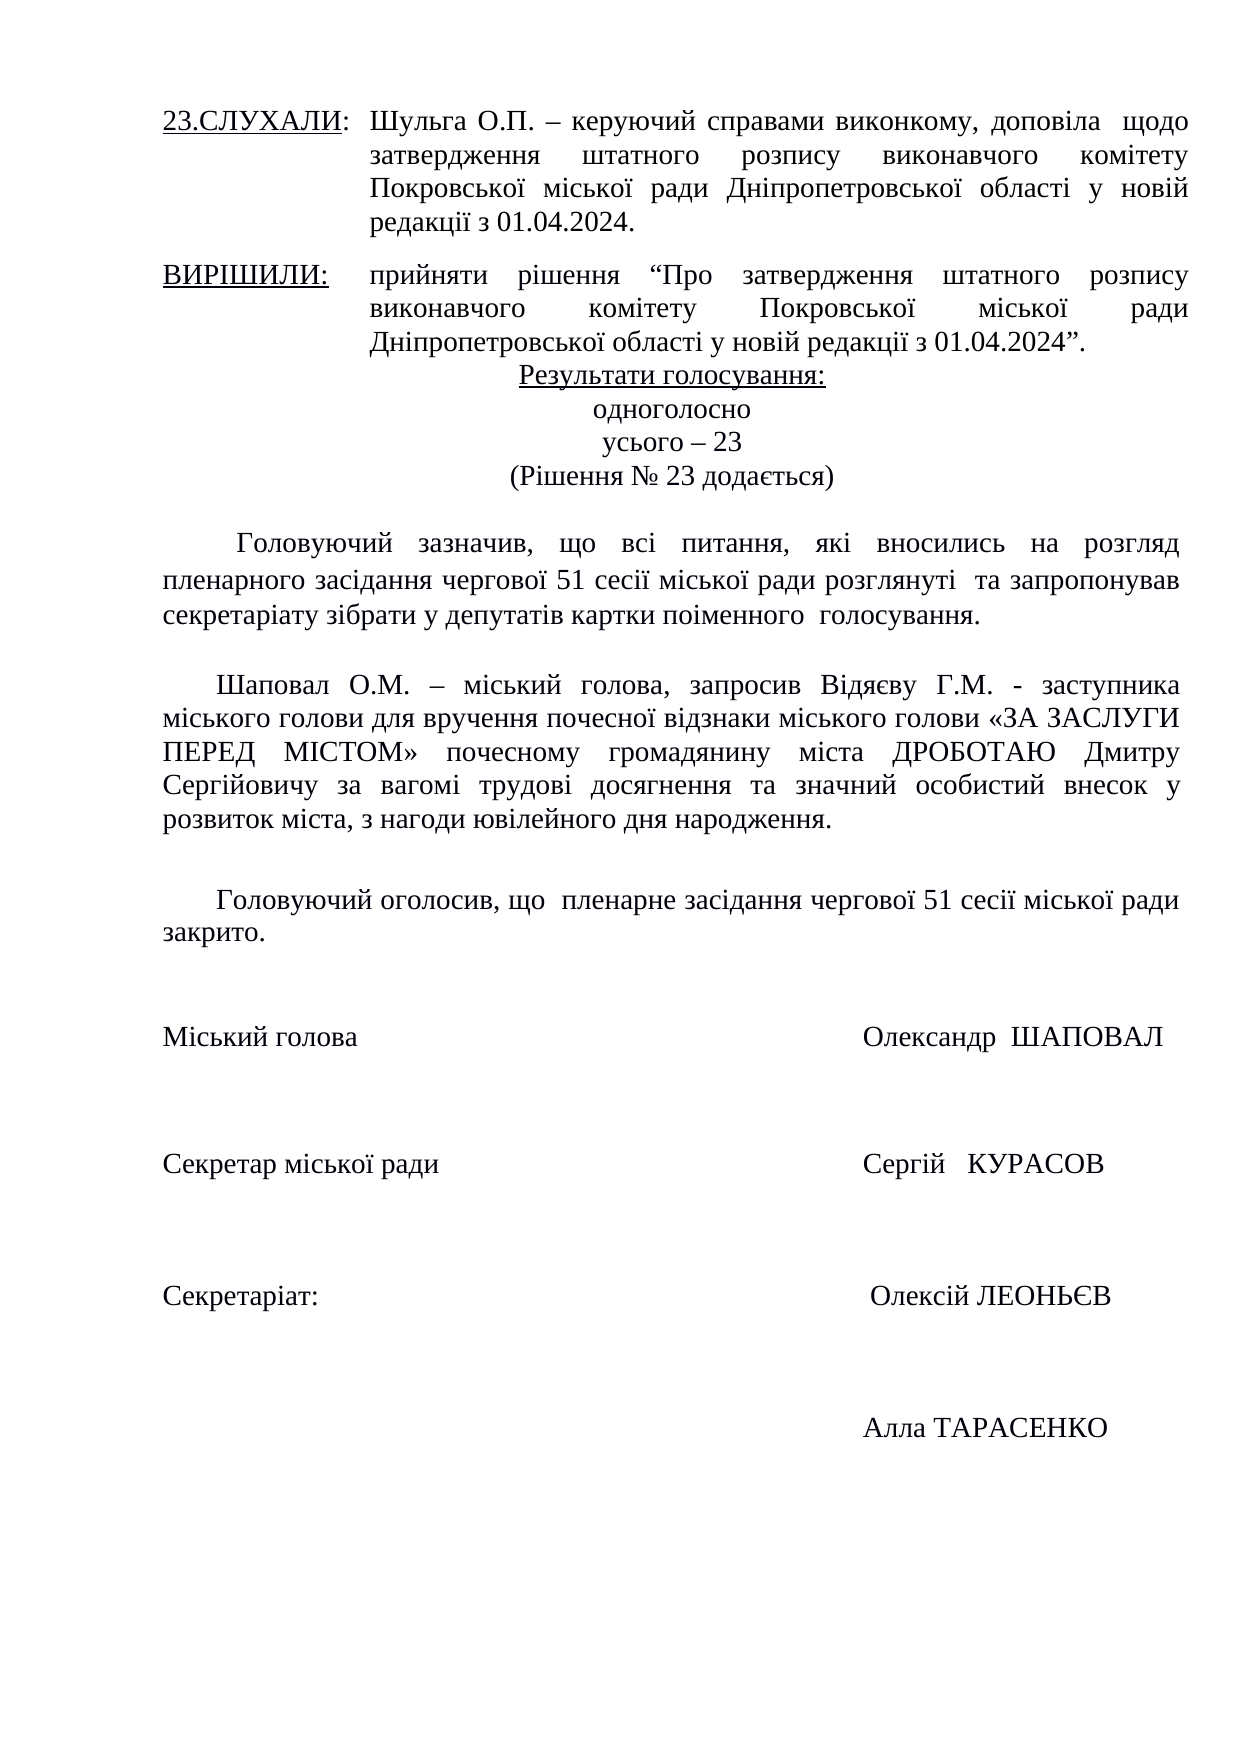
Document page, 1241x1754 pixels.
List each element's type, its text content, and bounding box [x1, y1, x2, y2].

text 23.СЛУХАЛИ: Шульга О.П. – керуючий справами виконкому, доповіла щодо затвердження штатного розпису виконавчого комітету Покровської міської ради Дніпропетровської області у новій редакції з 01.04.2024. [162, 103, 1189, 238]
text одноголосно [162, 391, 1181, 424]
text Секретаріат: Олексій ЛЕОНЬЄВ [162, 1280, 1181, 1312]
text (Рішення № 23 додається) [162, 458, 1181, 492]
text Головуючий зазначив, що всі питання, які вносились на розгляд пленарного засідання чергової 51 сесії міської ради розглянуті та запропонував секретаріату зібрати у депутатів картки поіменного голосування. [162, 525, 1181, 631]
text Шаповал О.М. – міський голова, запросив Відяєву Г.М. - заступника міського голови для вручення почесної відзнаки міського голови «ЗА ЗАСЛУГИ ПЕРЕД МІСТОМ» почесному громадянину міста ДРОБОТАЮ Дмитру Сергійовичу за вагомі трудові досягнення та значний особистий внесок у розвиток міста, з нагоди ювілейного дня народження. [162, 667, 1181, 834]
text Головуючий оголосив, що пленарне засідання чергової 51 сесії міської ради закрито. [162, 884, 1181, 948]
text Міський голова Олександр ШАПОВАЛ [162, 1021, 1181, 1052]
text ВИРІШИЛИ: прийняти рішення “Про затвердження штатного розпису виконавчого комітету Покровської міської ради Дніпропетровської області у новій редакції з 01.04.2024”. [162, 257, 1189, 357]
text Алла ТАРАСЕНКО [162, 1412, 1181, 1444]
text Секретар міської ради Сергій КУРАСОВ [162, 1148, 1181, 1179]
text усього – 23 [162, 424, 1181, 458]
text Результати голосування: [162, 357, 1181, 391]
